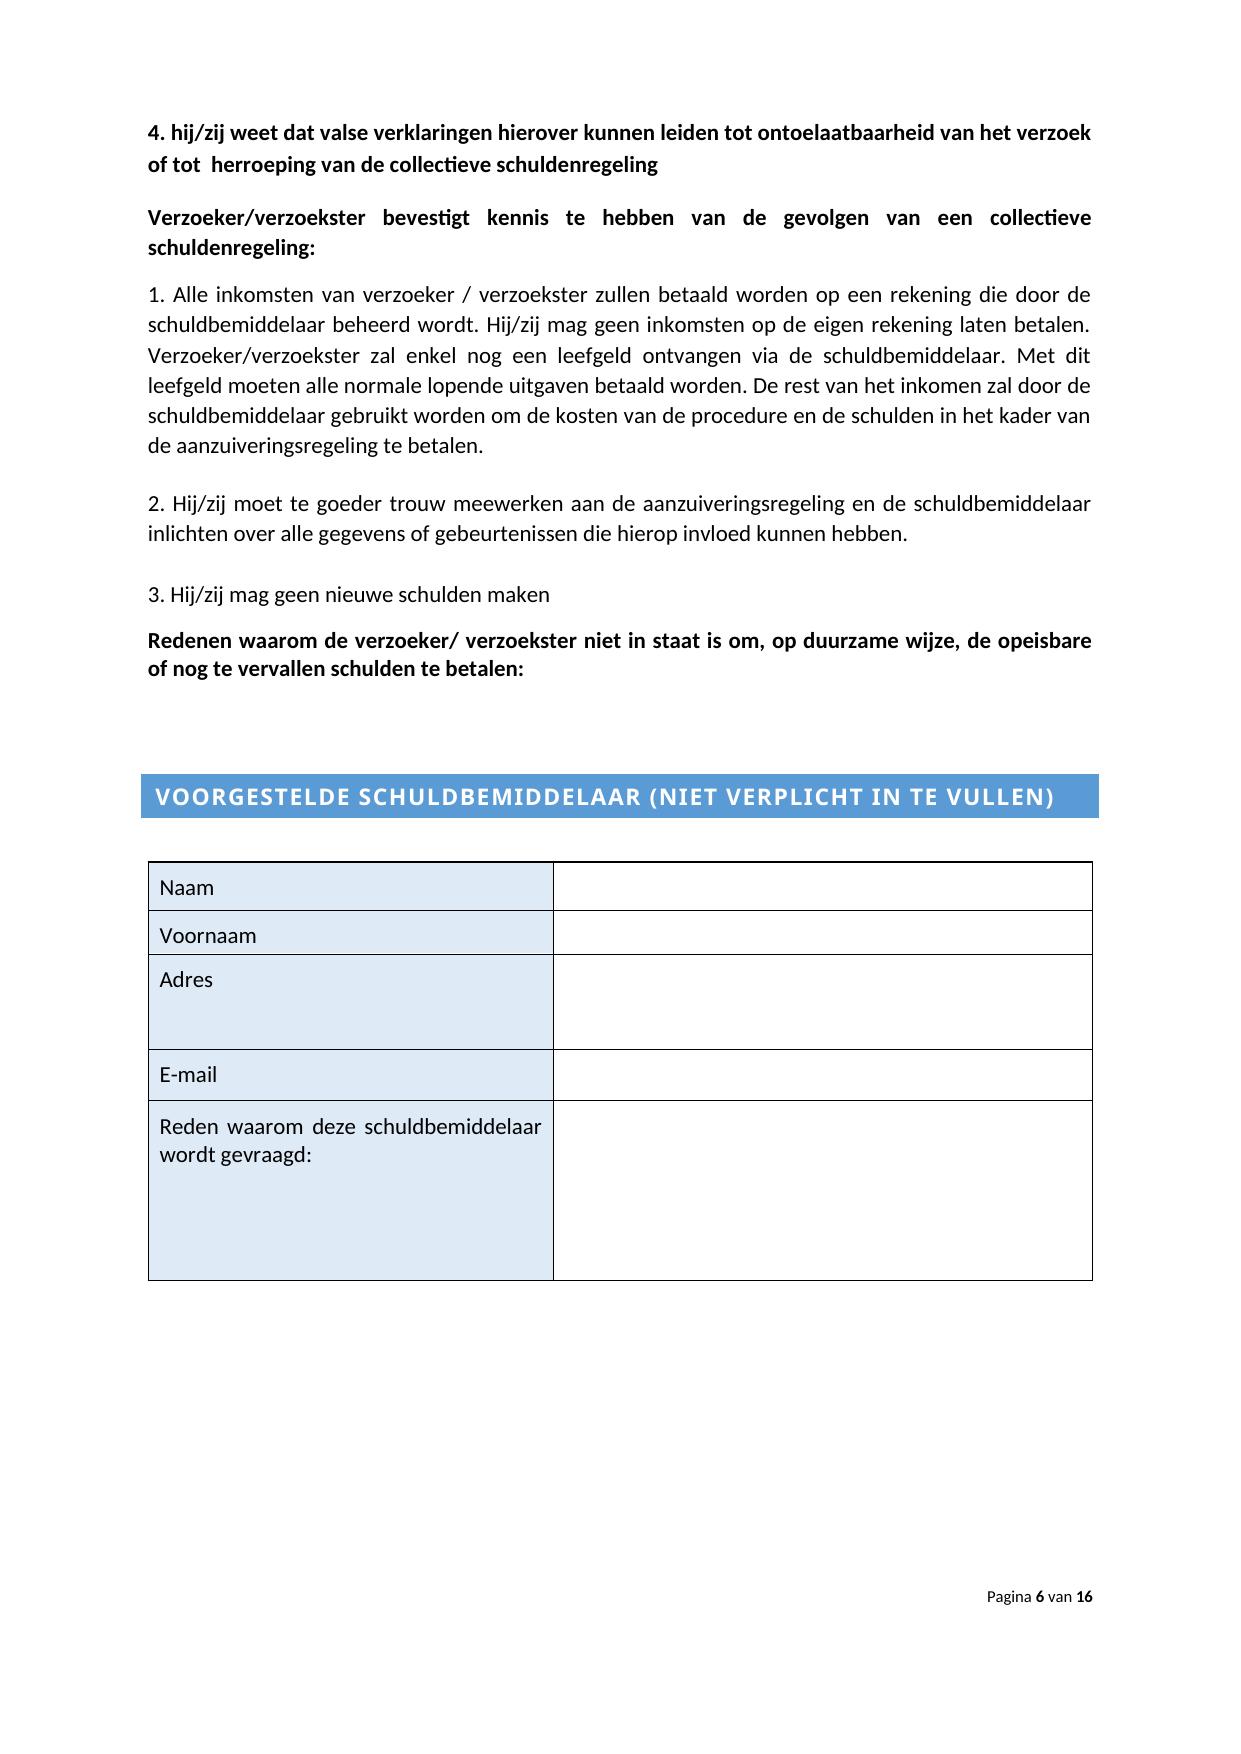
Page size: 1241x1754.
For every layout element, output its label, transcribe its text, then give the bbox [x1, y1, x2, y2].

text 2. Hij/zij moet te goeder trouw meewerken aan de aanzuiveringsregeling en de schuldbemiddelaar inlichten over alle gegevens of gebeurtenissen die hierop invloed kunnen hebben. [148, 489, 1093, 547]
table_cell [554, 1101, 1092, 1280]
text Redenen waarom de verzoeker/ verzoekster niet in staat is om, op duurzame wijze, de opeisbare of nog te vervallen schulden te betalen: [148, 627, 1093, 683]
table_cell E-mail [149, 1050, 553, 1100]
table_header Naam [149, 863, 553, 910]
table_cell [554, 911, 1092, 953]
table_header [554, 863, 1092, 910]
table_cell [554, 1050, 1092, 1100]
table_cell Reden waarom deze schuldbemiddelaar wordt gevraagd: [149, 1101, 553, 1280]
text 3. Hij/zij mag geen nieuwe schulden maken [148, 580, 1093, 608]
subtitle voorGESTELDE schuldbemiddelaar (Niet verplicht in te vullen) [148, 781, 1093, 812]
table_cell Voornaam [149, 911, 553, 953]
text Verzoeker/verzoekster bevestigt kennis te hebben van de gevolgen van een collectieve schuldenregeling: [148, 203, 1093, 262]
table_cell [554, 955, 1092, 1049]
table_cell Adres [149, 955, 553, 1049]
text 1. Alle inkomsten van verzoeker / verzoekster zullen betaald worden op een rekening die door de schuldbemiddelaar beheerd wordt. Hij/zij mag geen inkomsten op de eigen rekening laten betalen. Verzoeker/verzoekster zal enkel nog een leefgeld ontvangen via de schuldbemiddelaar. Met dit leefgeld moeten alle normale lopende uitgaven betaald worden. De rest van het inkomen zal door de schuldbemiddelaar gebruikt worden om de kosten van de procedure en de schulden in het kader van de aanzuiveringsregeling te betalen. [148, 280, 1093, 459]
text 4. hij/zij weet dat valse verklaringen hierover kunnen leiden tot ontoelaatbaarheid van het verzoek of tot herroeping van de collectieve schuldenregeling [148, 118, 1093, 178]
